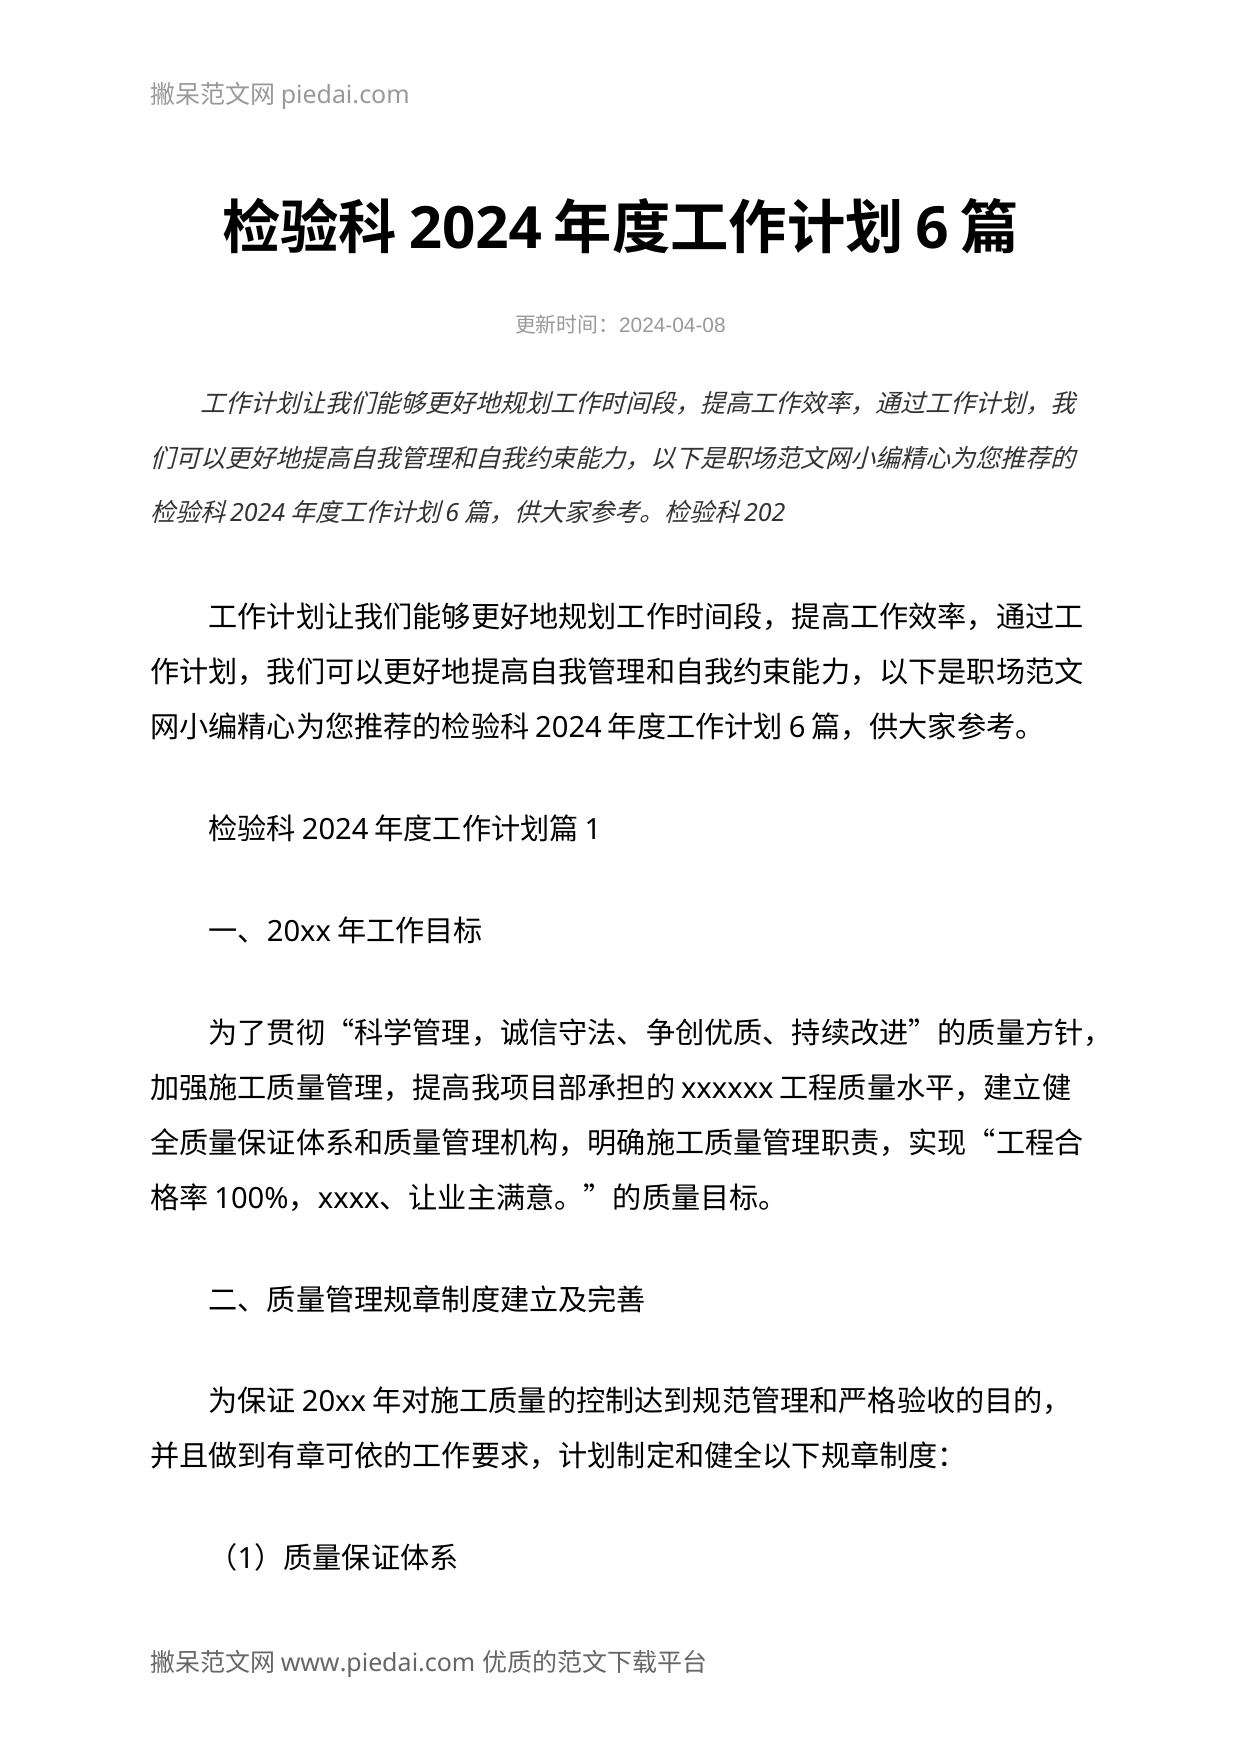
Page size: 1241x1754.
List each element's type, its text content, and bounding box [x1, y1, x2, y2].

text 工作计划让我们能够更好地规划工作时间段，提高工作效率，通过工作计划，我们可以更好地提高自我管理和自我约束能力，以下是职场范文网小编精心为您推荐的检验科2024年度工作计划6篇，供大家参考。 [150, 594, 1090, 746]
text （1）质量保证体系 [150, 1535, 1090, 1577]
text 为了贯彻“科学管理，诚信守法、争创优质、持续改进”的质量方针，加强施工质量管理，提高我项目部承担的xxxxxx工程质量水平，建立健全质量保证体系和质量管理机构，明确施工质量管理职责，实现“工程合格率100%，xxxx、让业主满意。”的质量目标。 [150, 1009, 1090, 1217]
text 更新时间：2024-04-08 [150, 313, 1090, 337]
text 一、20xx年工作目标 [150, 907, 1090, 950]
text 工作计划让我们能够更好地规划工作时间段，提高工作效率，通过工作计划，我们可以更好地提高自我管理和自我约束能力，以下是职场范文网小编精心为您推荐的检验科2024年度工作计划6篇，供大家参考。检验科202 [150, 384, 1090, 529]
text 检验科2024年度工作计划篇1 [150, 806, 1090, 848]
subtitle 检验科2024年度工作计划6篇 [150, 181, 1090, 266]
text 二、质量管理规章制度建立及完善 [150, 1276, 1090, 1318]
text 为保证20xx年对施工质量的控制达到规范管理和严格验收的目的，并且做到有章可依的工作要求，计划制定和健全以下规章制度： [150, 1378, 1090, 1475]
